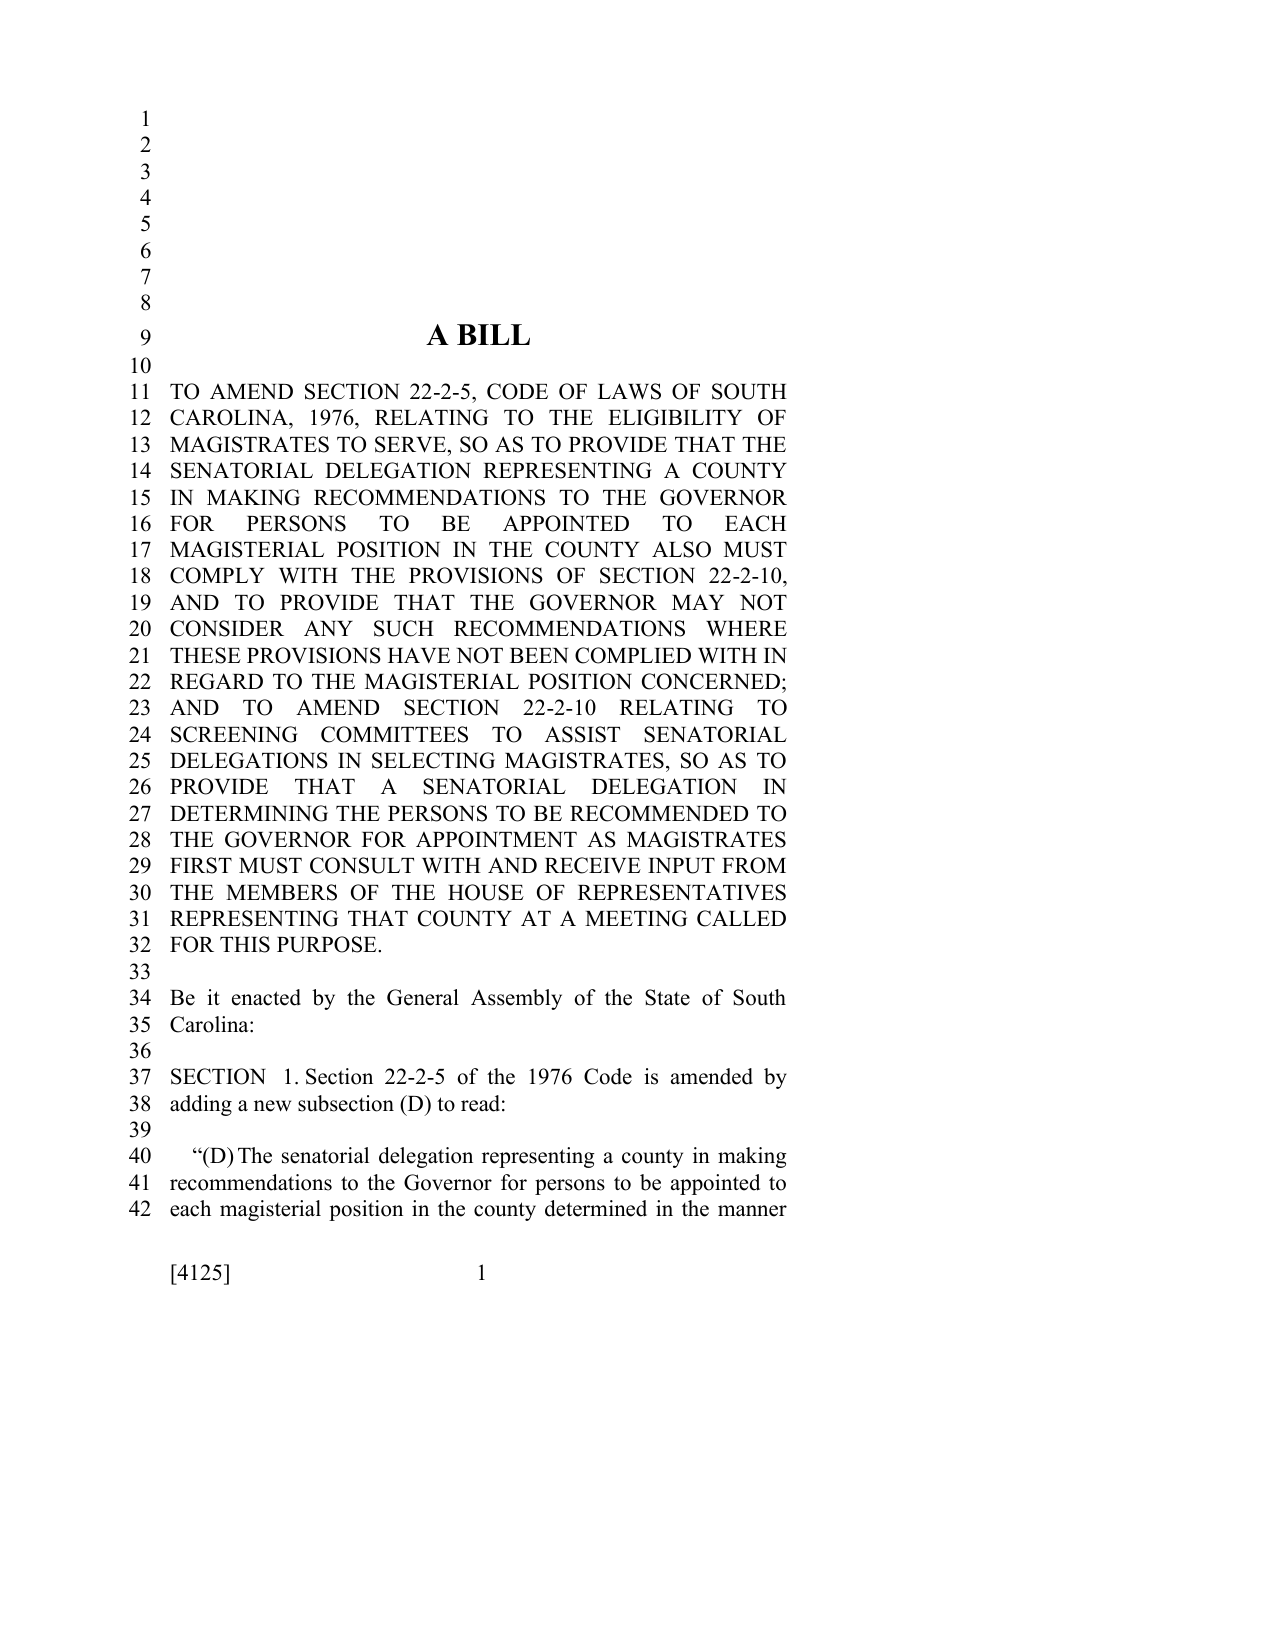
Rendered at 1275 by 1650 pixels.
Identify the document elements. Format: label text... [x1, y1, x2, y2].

text A BILL [169, 316, 787, 352]
text SECTION 1. Section 22-2-5 of the 1976 Code is amended by adding a new subsection (D) to read: [169, 1063, 787, 1116]
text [169, 1142, 787, 1221]
text TO AMEND SECTION 22-2-5, CODE OF LAWS OF SOUTH CAROLINA, 1976, RELATING TO THE ELIGIBILITY OF MAGISTRATES TO SERVE, SO AS TO PROVIDE THAT THE SENATORIAL DELEGATION REPRESENTING A COUNTY IN MAKING RECOMMENDATIONS TO THE GOVERNOR FOR PERSONS TO BE APPOINTED TO EACH MAGISTERIAL POSITION IN THE COUNTY ALSO MUST COMPLY WITH THE PROVISIONS OF SECTION 22-2-10, AND TO PROVIDE THAT THE GOVERNOR MAY NOT CONSIDER ANY SUCH RECOMMENDATIONS WHERE THESE PROVISIONS HAVE NOT BEEN COMPLIED WITH IN REGARD TO THE MAGISTERIAL POSITION CONCERNED; AND TO AMEND SECTION 22-2-10 RELATING TO SCREENING COMMITTEES TO ASSIST SENATORIAL DELEGATIONS IN SELECTING MAGISTRATES, SO AS TO PROVIDE THAT A SENATORIAL DELEGATION IN DETERMINING THE PERSONS TO BE RECOMMENDED TO THE GOVERNOR FOR APPOINTMENT AS MAGISTRATES FIRST MUST CONSULT WITH AND RECEIVE INPUT FROM THE MEMBERS OF THE HOUSE OF REPRESENTATIVES REPRESENTING THAT COUNTY AT A MEETING CALLED FOR THIS PURPOSE. [169, 378, 787, 958]
text Be it enacted by the General Assembly of the State of South Carolina: [169, 984, 787, 1037]
